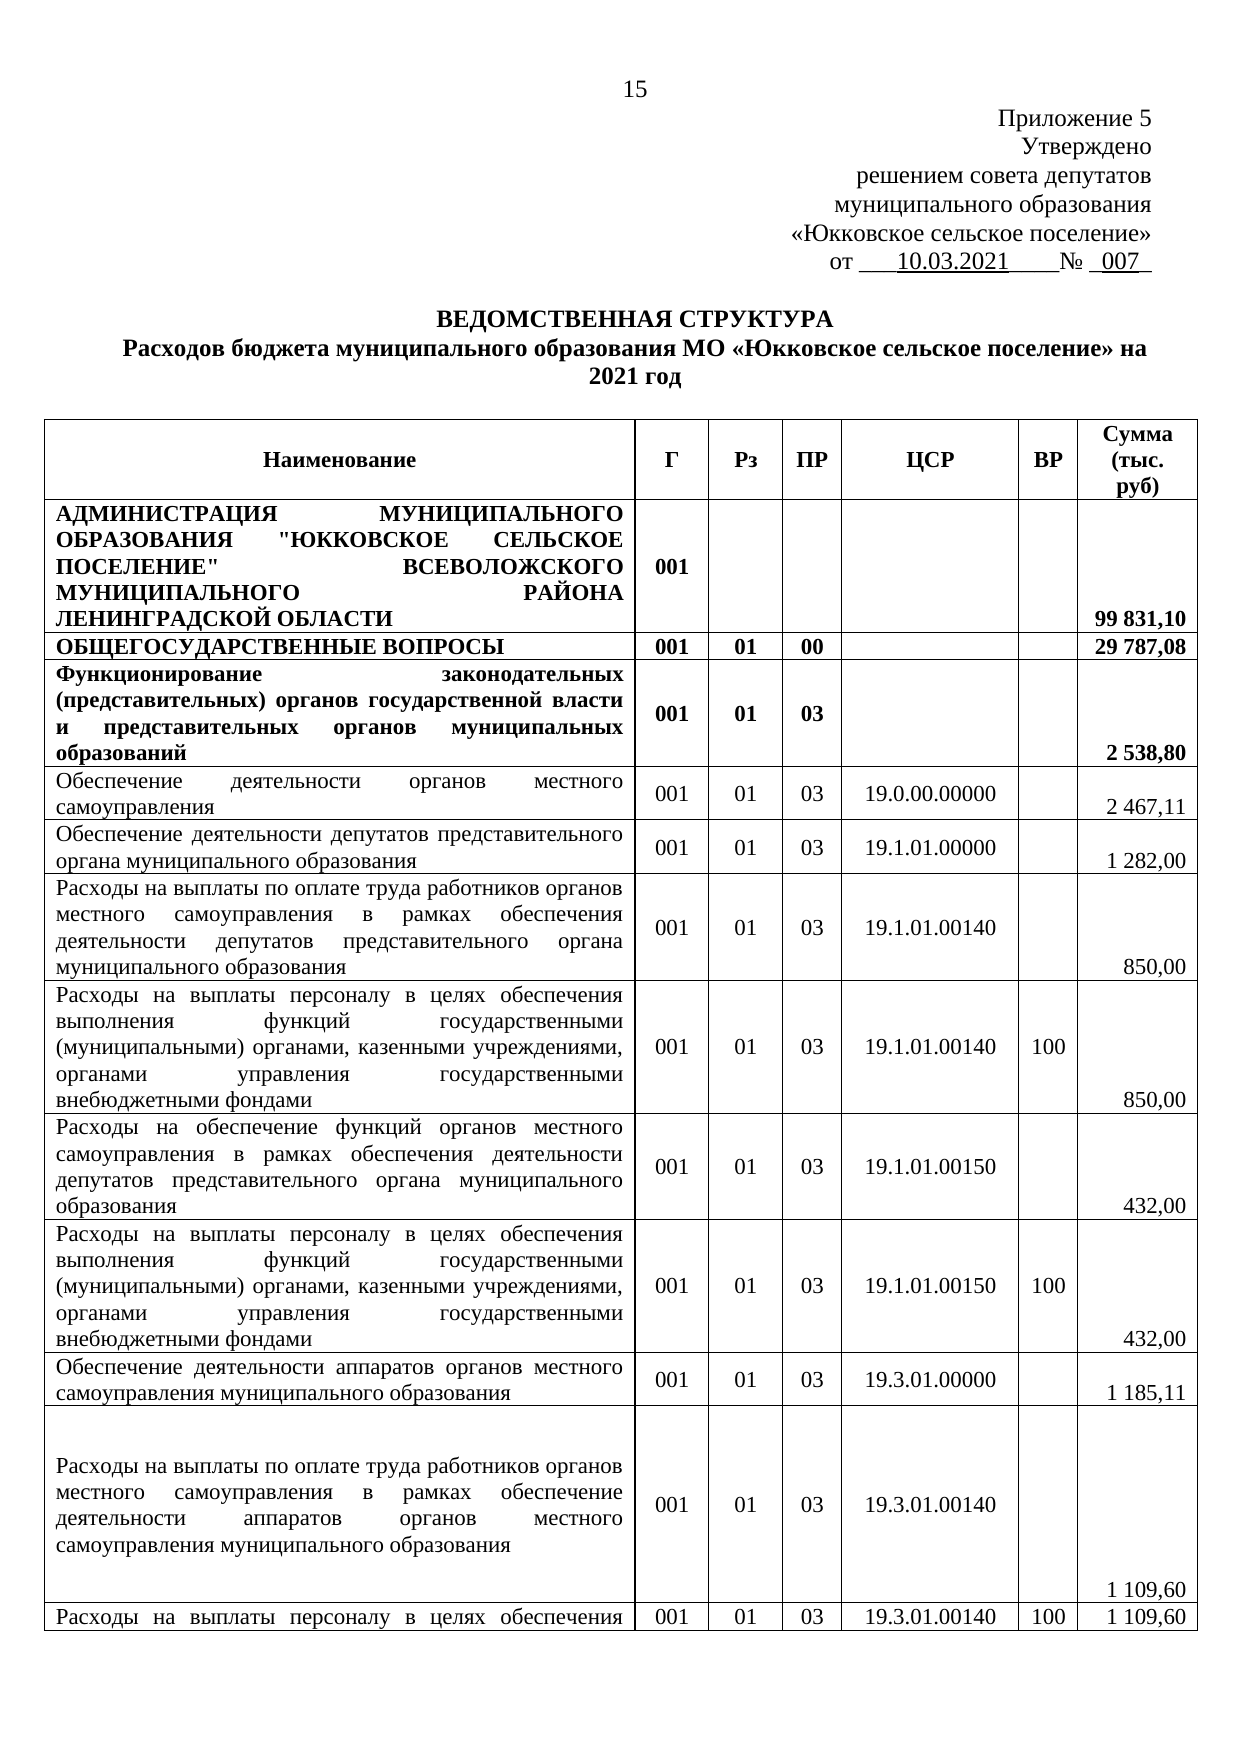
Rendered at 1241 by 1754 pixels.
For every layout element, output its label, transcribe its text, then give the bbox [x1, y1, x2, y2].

table_cell Обеспечение деятельности аппаратов органов местного самоуправления муниципального образования [45, 1353, 634, 1405]
text Утверждено [118, 131, 1152, 160]
table_cell 03 [783, 1114, 841, 1219]
table_cell 001 [636, 767, 708, 819]
table_cell 19.3.01.00000 [842, 1353, 1018, 1405]
table_cell 001 [636, 1353, 708, 1405]
table_cell Обеспечение деятельности депутатов представительного органа муниципального образования [45, 820, 634, 873]
table_header Сумма (тыс. руб) [1078, 420, 1197, 499]
table_cell 1 282,00 [1078, 820, 1197, 873]
table_cell 01 [709, 1220, 782, 1352]
table_cell 01 [709, 1406, 782, 1602]
table_cell Расходы на обеспечение функций органов местного самоуправления в рамках обеспечения деятельности депутатов представительного органа муниципального образования [45, 1114, 634, 1219]
table_cell Обеспечение деятельности органов местного самоуправления [45, 767, 634, 819]
table_cell [1019, 820, 1077, 873]
table_cell [1019, 767, 1077, 819]
table_cell 001 [636, 1603, 708, 1630]
table_cell 29 787,08 [1078, 633, 1197, 659]
table_cell 001 [636, 1220, 708, 1352]
table_cell [1019, 500, 1077, 632]
table_cell 99 831,10 [1078, 500, 1197, 632]
table_cell 1 109,60 [1078, 1603, 1197, 1630]
table_cell 2 467,11 [1078, 767, 1197, 819]
table_cell 850,00 [1078, 981, 1197, 1112]
table_cell 19.1.01.00150 [842, 1220, 1018, 1352]
table_cell 001 [636, 874, 708, 979]
table_cell 19.3.01.00140 [842, 1603, 1018, 1630]
table_cell 01 [709, 981, 782, 1112]
table_cell [709, 500, 782, 632]
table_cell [45, 1603, 634, 1630]
table_cell [842, 660, 1018, 766]
table_cell 001 [636, 820, 708, 873]
table_cell 001 [636, 1114, 708, 1219]
table_cell Расходы на выплаты по оплате труда работников органов местного самоуправления в рамках обеспечения деятельности депутатов представительного органа муниципального образования [45, 874, 634, 979]
table_cell 01 [709, 820, 782, 873]
table_header ЦСР [842, 420, 1018, 499]
table_cell 100 [1019, 1220, 1077, 1352]
table_cell [1019, 1353, 1077, 1405]
text Расходов бюджета муниципального образования МО «Юкковское сельское поселение» на 2021 год [118, 333, 1152, 390]
table_cell 1 109,60 [1078, 1406, 1197, 1602]
table_cell 100 [1019, 981, 1077, 1112]
table_cell 001 [636, 660, 708, 766]
table_cell 001 [636, 1406, 708, 1602]
table_cell 01 [709, 633, 782, 659]
table_cell 001 [636, 981, 708, 1112]
table_cell [783, 500, 841, 632]
table_cell [1019, 660, 1077, 766]
table_cell 432,00 [1078, 1114, 1197, 1219]
text «Юкковское сельское поселение» [118, 218, 1152, 246]
table_cell 19.1.01.00140 [842, 874, 1018, 979]
table_cell 03 [783, 767, 841, 819]
table_cell Функционирование законодательных (представительных) органов государственной власти и представительных органов муниципальных образований [45, 660, 634, 766]
table_cell 850,00 [1078, 874, 1197, 979]
table_cell 03 [783, 981, 841, 1112]
table_cell 01 [709, 660, 782, 766]
table_cell 2 538,80 [1078, 660, 1197, 766]
table_header Рз [709, 420, 782, 499]
table_header Г [636, 420, 708, 499]
table_cell [842, 500, 1018, 632]
table_cell 1 185,11 [1078, 1353, 1197, 1405]
table_cell 001 [636, 633, 708, 659]
table_cell 432,00 [1078, 1220, 1197, 1352]
table_cell Расходы на выплаты по оплате труда работников органов местного самоуправления в рамках обеспечение деятельности аппаратов органов местного самоуправления муниципального образования [45, 1406, 634, 1602]
table_cell 19.0.00.00000 [842, 767, 1018, 819]
table_header ВР [1019, 420, 1077, 499]
table_cell 03 [783, 660, 841, 766]
table_cell [1019, 874, 1077, 979]
table_cell [1019, 1406, 1077, 1602]
table_cell 19.1.01.00140 [842, 981, 1018, 1112]
table_cell [1019, 1114, 1077, 1219]
table_cell 01 [709, 874, 782, 979]
text муниципального образования [118, 189, 1152, 218]
text решением совета депутатов [118, 160, 1152, 189]
table_cell 03 [783, 1220, 841, 1352]
table_cell 00 [783, 633, 841, 659]
table_cell 01 [709, 1353, 782, 1405]
table_cell АДМИНИСТРАЦИЯ МУНИЦИПАЛЬНОГО ОБРАЗОВАНИЯ "ЮККОВСКОЕ СЕЛЬСКОЕ ПОСЕЛЕНИЕ" ВСЕВОЛОЖСКОГО МУНИЦИПАЛЬНОГО РАЙОНА ЛЕНИНГРАДСКОЙ ОБЛАСТИ [45, 500, 634, 632]
table_cell 03 [783, 1353, 841, 1405]
text от ___10.03.2021____№ _007_ [118, 246, 1152, 275]
table_cell 03 [783, 820, 841, 873]
table_header Наименование [45, 420, 634, 499]
table_cell 01 [709, 767, 782, 819]
table_cell 19.1.01.00000 [842, 820, 1018, 873]
table_cell 001 [636, 500, 708, 632]
table_cell 19.3.01.00140 [842, 1406, 1018, 1602]
table_cell 01 [709, 1603, 782, 1630]
table_cell [1019, 633, 1077, 659]
table_cell ОБЩЕГОСУДАРСТВЕННЫЕ ВОПРОСЫ [45, 633, 634, 659]
table_cell 03 [783, 1406, 841, 1602]
table_cell 19.1.01.00150 [842, 1114, 1018, 1219]
table_header ПР [783, 420, 841, 499]
table_cell [842, 633, 1018, 659]
table_cell 01 [709, 1114, 782, 1219]
table_cell 03 [783, 1603, 841, 1630]
table_cell 03 [783, 874, 841, 979]
text Приложение 5 [118, 103, 1152, 131]
text ВЕДОМСТВЕННАЯ СТРУКТУРА [118, 304, 1152, 333]
table_cell 100 [1019, 1603, 1077, 1630]
